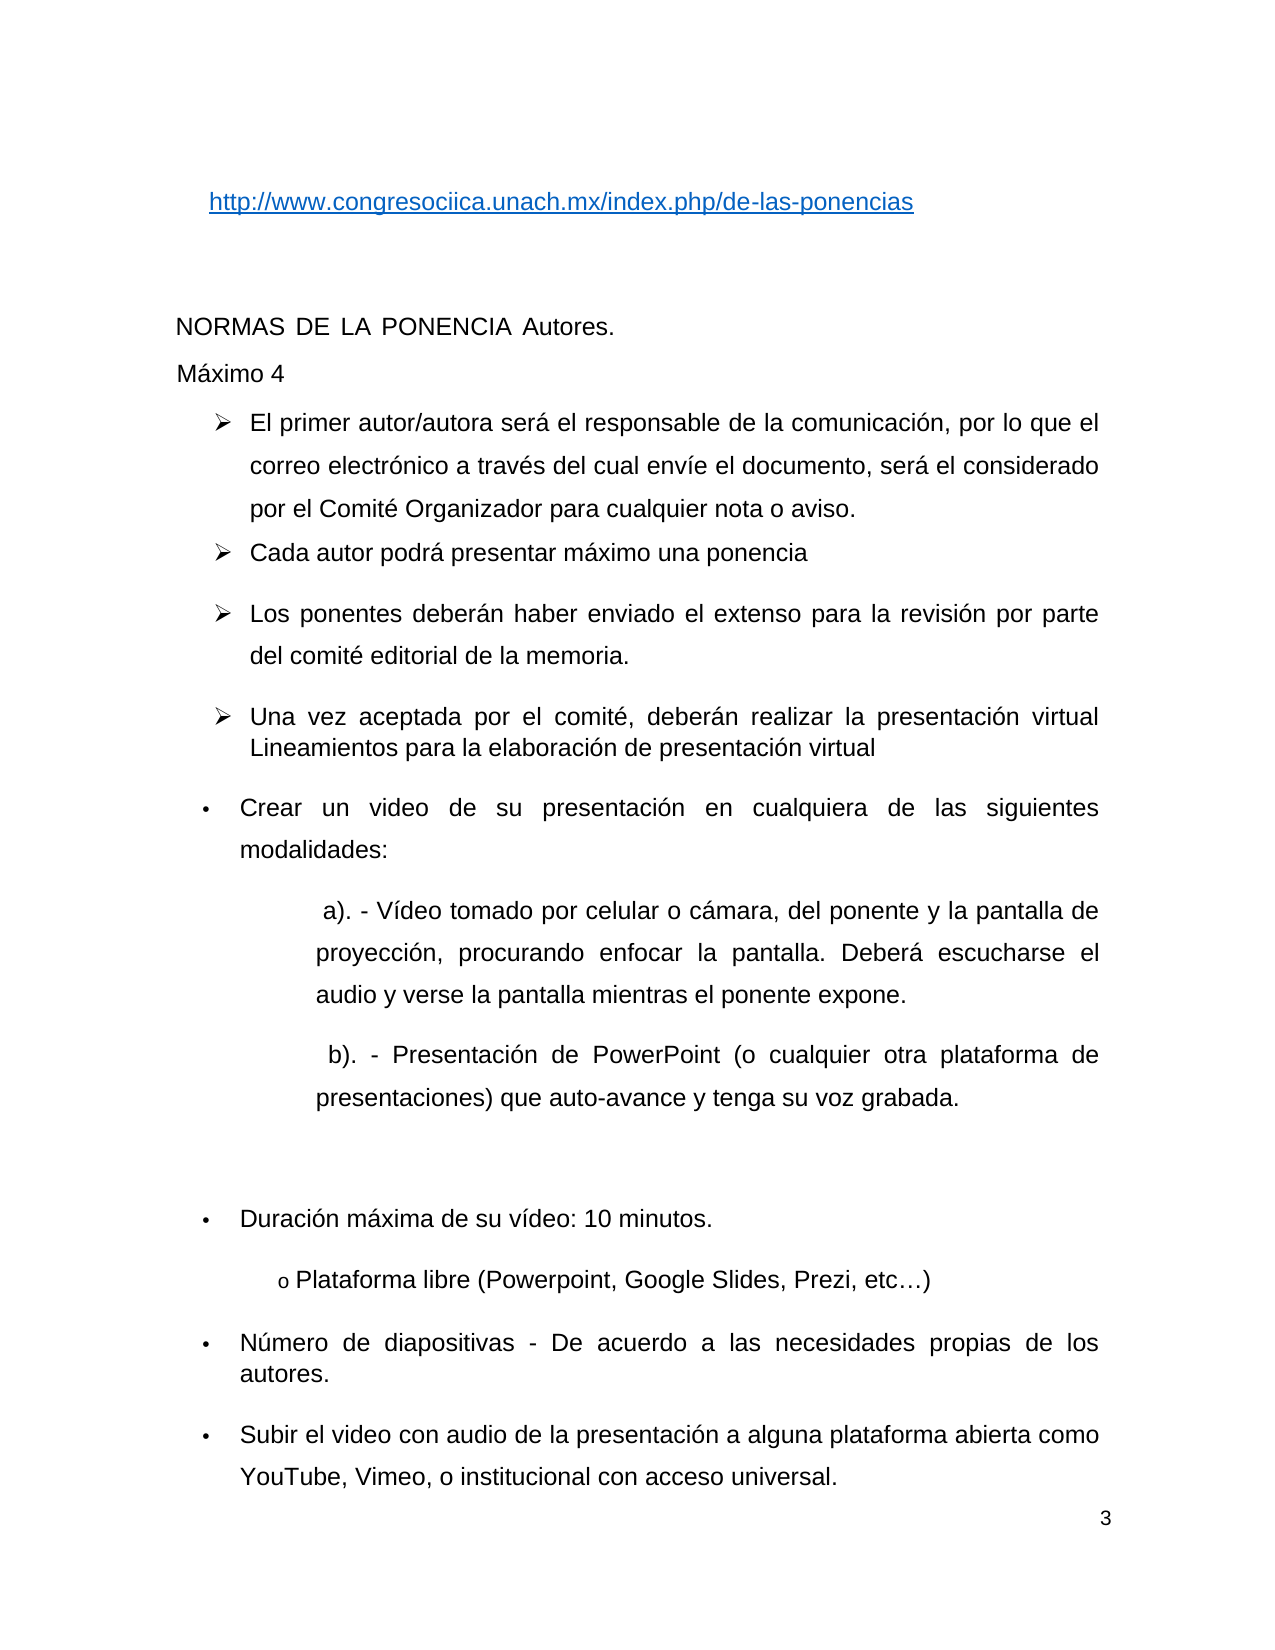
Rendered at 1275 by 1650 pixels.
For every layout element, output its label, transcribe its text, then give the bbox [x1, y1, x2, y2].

list El primer autor/autora será el responsable de la comunicación, por lo que el correo electrónico a través del cual envíe el documento, será el considerado por el Comité Organizador para cualquier nota o aviso. [213, 407, 1101, 523]
text http://www.congresociica.unach.mx/index.php/de-las-ponencias [209, 187, 1117, 216]
text NORMAS DE LA PONENCIA Autores. Máximo 4 [175, 312, 616, 388]
list Los ponentes deberán haber enviado el extenso para la revisión por parte del comité editorial de la memoria. [213, 599, 1101, 669]
list Duración máxima de su vídeo: 10 minutos. [202, 1204, 1101, 1233]
list Crear un video de su presentación en cualquiera de las siguientes modalidades: [202, 793, 1101, 864]
list Número de diapositivas - De acuerdo a las necesidades propias de los autores. [202, 1328, 1101, 1388]
list Una vez aceptada por el comité, deberán realizar la presentación virtual Lineamientos para la elaboración de presentación virtual [213, 701, 1101, 761]
text o Plataforma libre (Powerpoint, Google Slides, Prezi, etc…) [277, 1265, 1101, 1295]
text a). - Vídeo tomado por celular o cámara, del ponente y la pantalla de proyección, procurando enfocar la pantalla. Deberá escucharse el audio y verse la pantalla mientras el ponente expone. [314, 896, 1101, 1009]
text b). - Presentación de PowerPoint (o cualquier otra plataforma de presentaciones) que auto-avance y tenga su voz grabada. [314, 1040, 1101, 1111]
list Cada autor podrá presentar máximo una ponencia [213, 537, 1101, 566]
list Subir el video con audio de la presentación a alguna plataforma abierta como YouTube, Vimeo, o institucional con acceso universal. [202, 1420, 1101, 1490]
